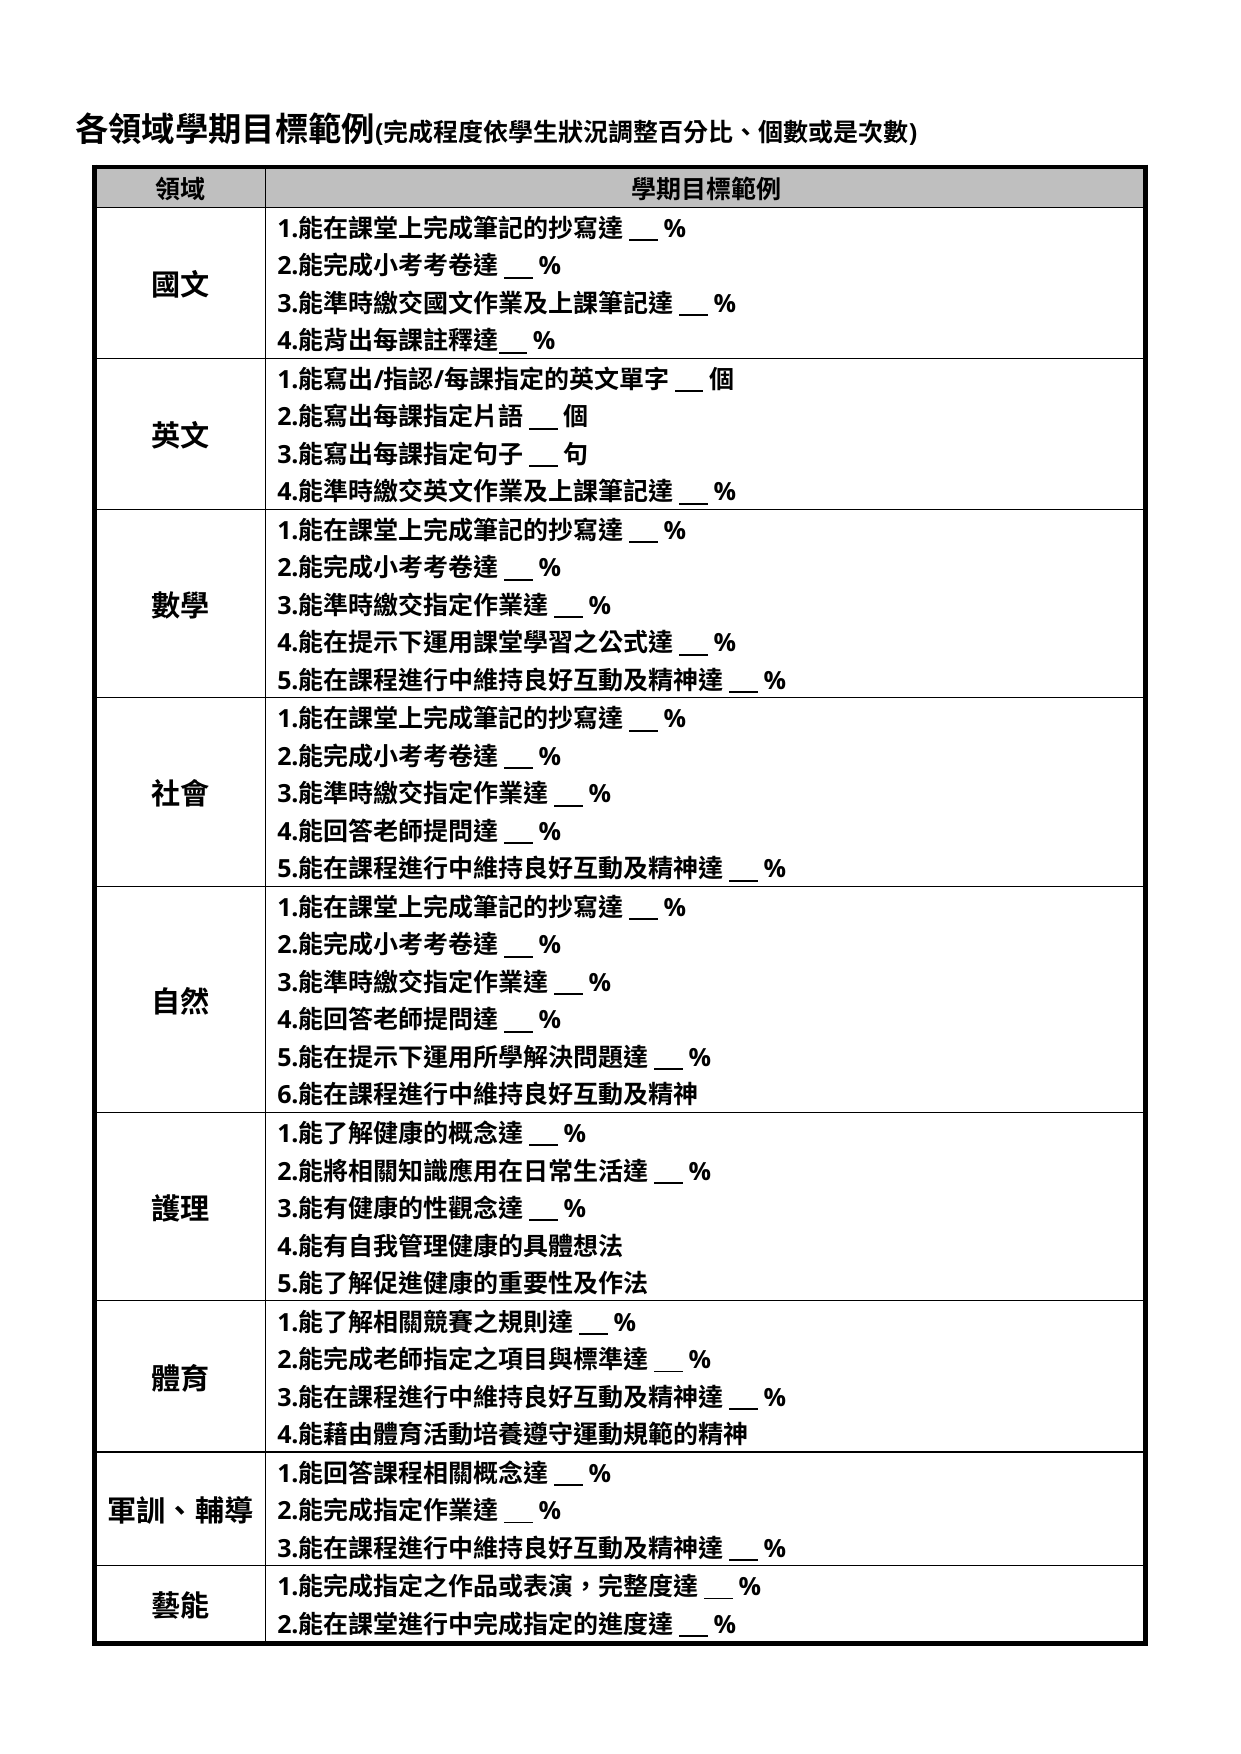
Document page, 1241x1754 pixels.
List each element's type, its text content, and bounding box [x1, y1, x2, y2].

table_cell 1.能回答課程相關概念達 % 2.能完成指定作業達 % 3.能在課程進行中維持良好互動及精神達 % [266, 1453, 1143, 1565]
table_cell 1.能在課堂上完成筆記的抄寫達 % 2.能完成小考考卷達 % 3.能準時繳交指定作業達 % 4.能回答老師提問達 % 5.能在課程進行中維持良好互動及精神達 % [266, 698, 1143, 886]
table_cell 1.能寫出/指認/每課指定的英文單字 個 2.能寫出每課指定片語 個 3.能寫出每課指定句子 句 4.能準時繳交英文作業及上課筆記達 % [266, 359, 1143, 509]
table_cell 1.能在課堂上完成筆記的抄寫達 % 2.能完成小考考卷達 % 3.能準時繳交指定作業達 % 4.能在提示下運用課堂學習之公式達 % 5.能在課程進行中維持良好互動及精神達 % [266, 510, 1143, 697]
table_cell 1.能了解相關競賽之規則達 % 2.能完成老師指定之項目與標準達 % 3.能在課程進行中維持良好互動及精神達 % 4.能藉由體育活動培養遵守運動規範的精神 [266, 1301, 1143, 1451]
table_cell 軍訓、輔導 [97, 1453, 265, 1565]
table_cell 國文 [97, 208, 265, 358]
table_cell 體育 [97, 1301, 265, 1451]
table_cell 英文 [97, 359, 265, 509]
table_cell 藝能 [97, 1566, 265, 1641]
text 各領域學期目標範例(完成程度依學生狀況調整百分比、個數或是次數) [75, 89, 1165, 164]
table_cell 自然 [97, 887, 265, 1112]
table_cell 1.能了解健康的概念達 % 2.能將相關知識應用在日常生活達 % 3.能有健康的性觀念達 % 4.能有自我管理健康的具體想法 5.能了解促進健康的重要性及作法 [266, 1113, 1143, 1300]
table_cell 社會 [97, 698, 265, 886]
table_cell 1.能在課堂上完成筆記的抄寫達 % 2.能完成小考考卷達 % 3.能準時繳交國文作業及上課筆記達 % 4.能背出每課註釋達 % [266, 208, 1143, 358]
table_header 學期目標範例 [266, 169, 1143, 207]
table_header 領域 [97, 169, 265, 207]
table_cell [266, 1566, 1143, 1641]
table_cell 數學 [97, 510, 265, 697]
table_cell 1.能在課堂上完成筆記的抄寫達 % 2.能完成小考考卷達 % 3.能準時繳交指定作業達 % 4.能回答老師提問達 % 5.能在提示下運用所學解決問題達 % 6.能在課程進行中維持良好互動及精神 [266, 887, 1143, 1112]
table_cell 護理 [97, 1113, 265, 1300]
